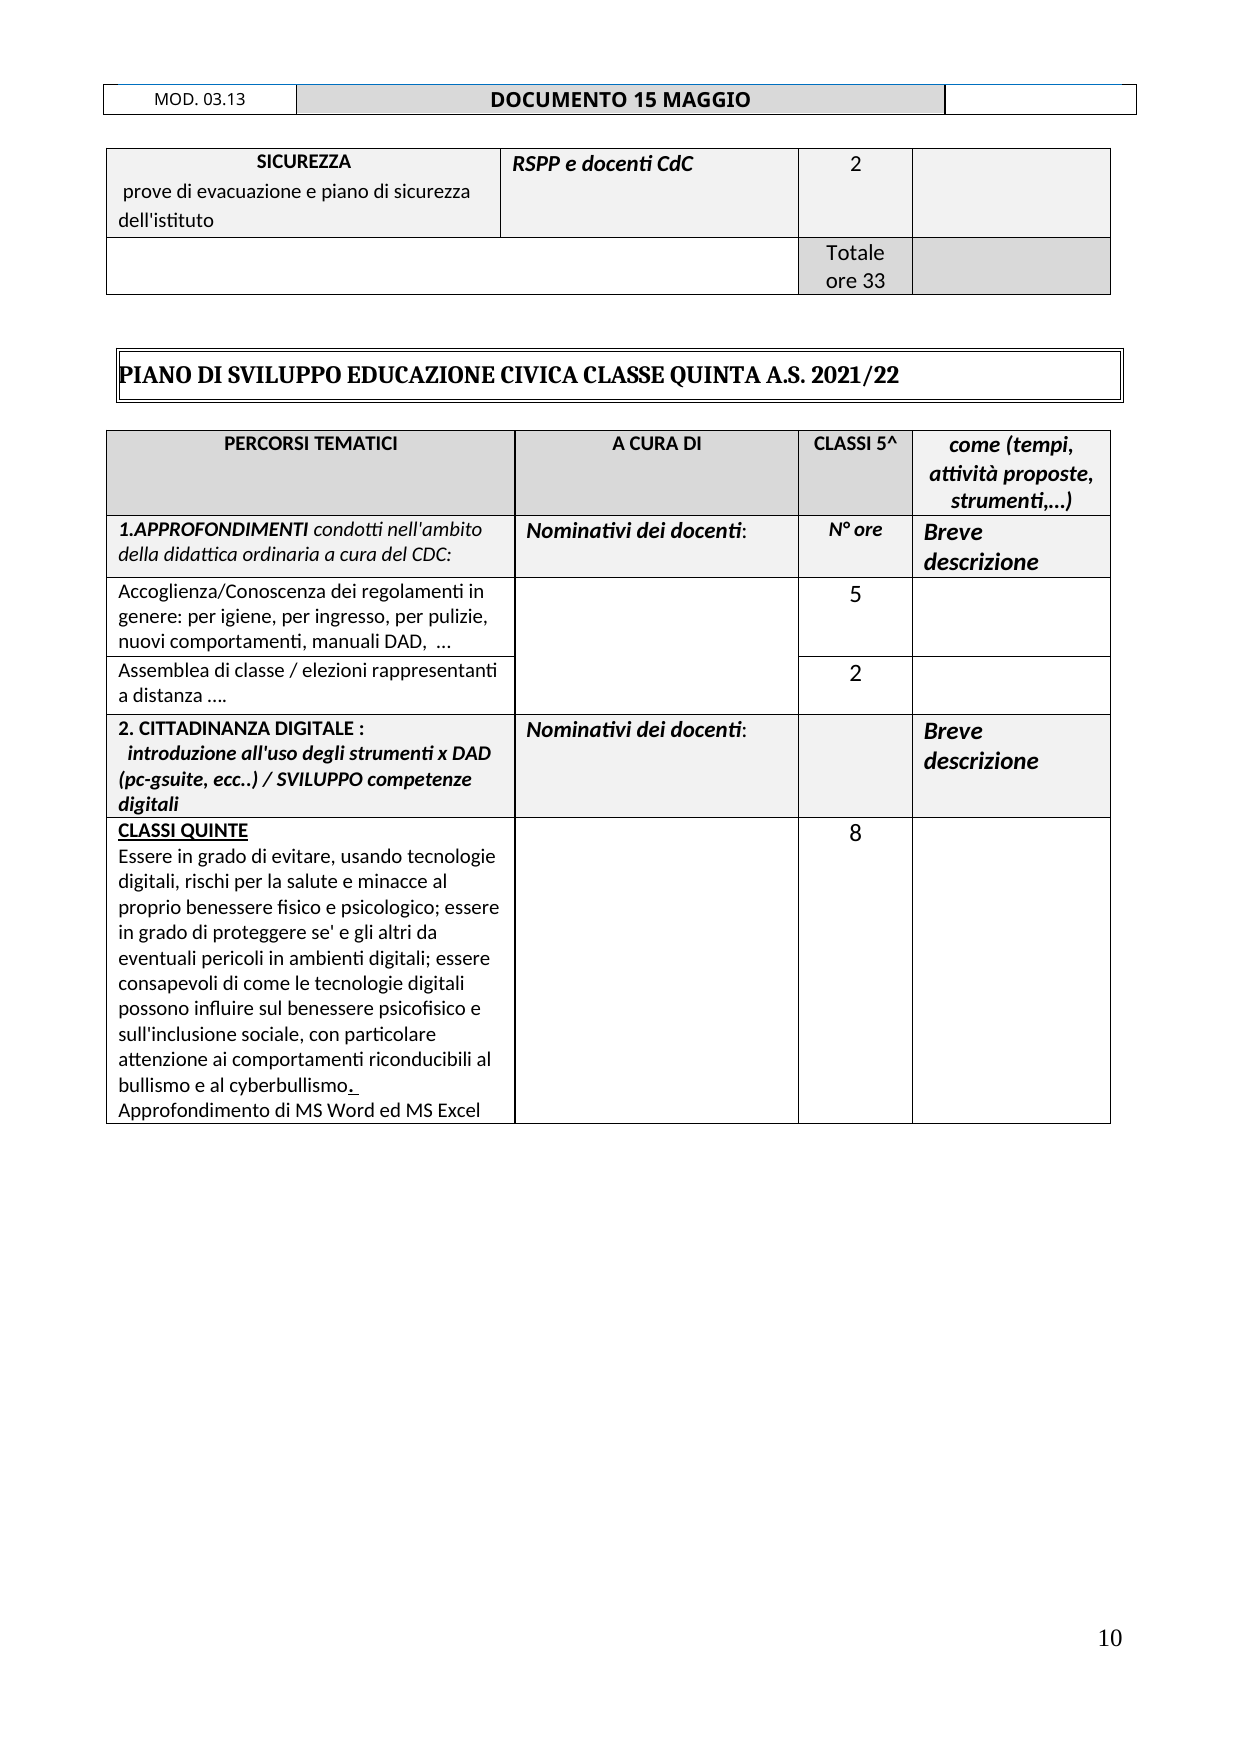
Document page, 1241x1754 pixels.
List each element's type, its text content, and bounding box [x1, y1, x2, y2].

table_cell [799, 715, 912, 817]
table_cell 8 [799, 818, 912, 1123]
table_cell 1.APPROFONDIMENTI condotti nell'ambito della didattica ordinaria a cura del CDC: [107, 516, 514, 577]
table_cell 2. CITTADINANZA DIGITALE : introduzione all'uso degli strumenti x DAD (pc-gsuite, ecc..) / SVILUPPO competenze digitali [107, 715, 514, 817]
table_cell SICUREZZA prove di evacuazione e piano di sicurezza dell'istituto [107, 149, 500, 237]
table_cell Breve descrizione [913, 516, 1110, 577]
table_header PIANO DI SVILUPPO EDUCAZIONE CIVICA CLASSE QUINTA A.S. 2021/22 [120, 352, 1120, 398]
table_header come (tempi, attività proposte, strumenti,…) [913, 431, 1110, 515]
table_cell Nominativi dei docenti: [516, 715, 798, 817]
table_cell RSPP e docenti CdC [501, 149, 798, 237]
table_cell Nominativi dei docenti: [516, 516, 798, 577]
table_cell Breve descrizione [913, 715, 1110, 817]
table_header PERCORSI TEMATICI [107, 431, 514, 515]
table_cell Accoglienza/Conoscenza dei regolamenti in genere: per igiene, per ingresso, per pulizie, nuovi comportamenti, manuali DAD, … [107, 578, 514, 656]
table_cell Totale ore 33 [799, 238, 912, 294]
table_cell N° ore [799, 516, 912, 577]
table_cell CLASSI QUINTE Essere in grado di evitare, usando tecnologie digitali, rischi per la salute e minacce al proprio benessere fisico e psicologico; essere in grado di proteggere se' e gli altri da eventuali pericoli in ambienti digitali; essere consapevoli di come le tecnologie digitali possono influire sul benessere psicofisico e sull'inclusione sociale, con particolare attenzione ai comportamenti riconducibili al bullismo e al cyberbullismo. Approfondimento di MS Word ed MS Excel [107, 818, 514, 1123]
table_cell [516, 578, 798, 714]
table_cell [913, 149, 1110, 237]
table_cell [913, 818, 1110, 1123]
table_cell 2 [799, 149, 912, 237]
table_cell [913, 657, 1110, 714]
table_header CLASSI 5^ [799, 431, 912, 515]
table_cell [107, 238, 798, 294]
table_cell [913, 578, 1110, 656]
table_cell [913, 238, 1110, 294]
table_cell [516, 818, 798, 1123]
table_header A CURA DI [516, 431, 798, 515]
table_cell Assemblea di classe / elezioni rappresentanti a distanza …. [107, 657, 514, 714]
table_cell 5 [799, 578, 912, 656]
table_cell 2 [799, 657, 912, 714]
